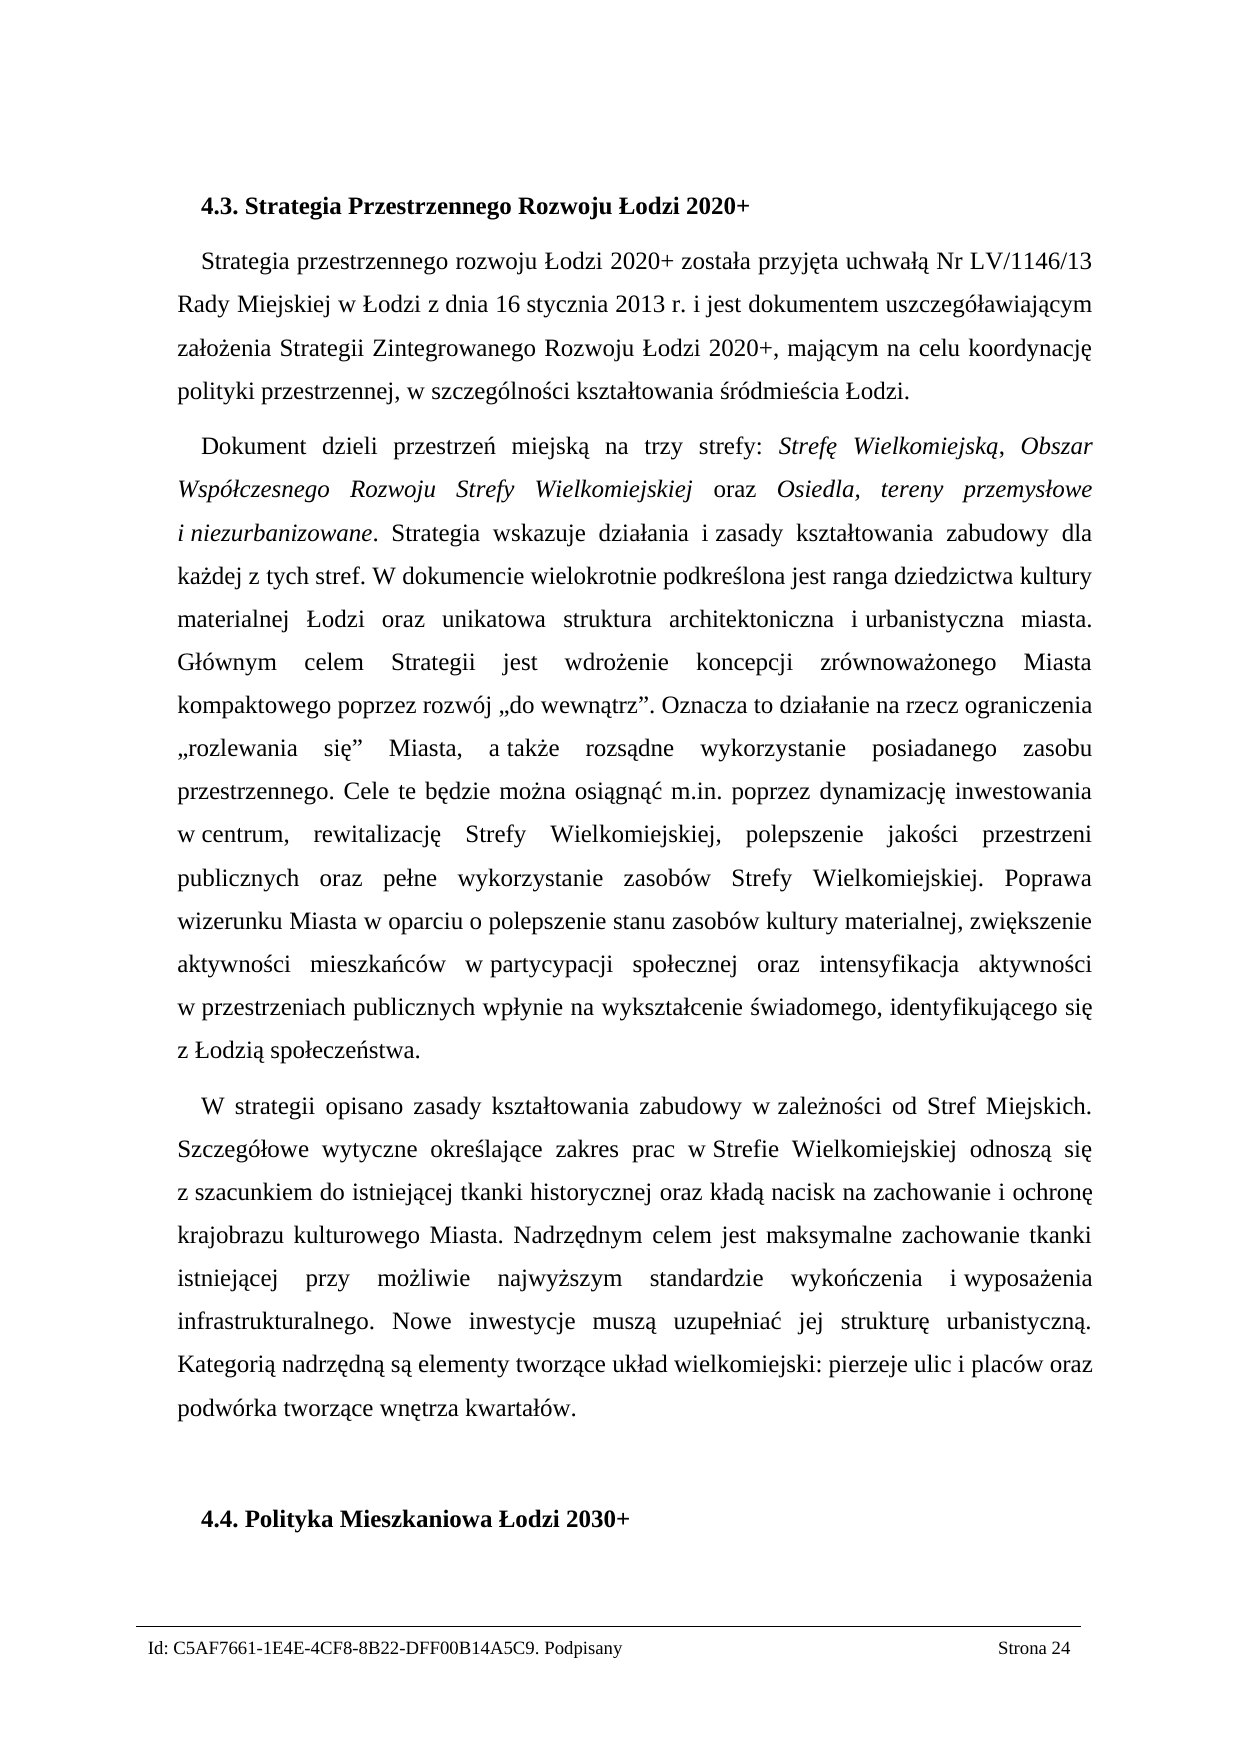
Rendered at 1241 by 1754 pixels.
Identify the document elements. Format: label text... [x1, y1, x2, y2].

text W strategii opisano zasady kształtowania zabudowy w zależności od Stref Miejskich. Szczegółowe wytyczne określające zakres prac w Strefie Wielkomiejskiej odnoszą się z szacunkiem do istniejącej tkanki historycznej oraz kładą nacisk na zachowanie i ochronę krajobrazu kulturowego Miasta. Nadrzędnym celem jest maksymalne zachowanie tkanki istniejącej przy możliwie najwyższym standardzie wykończenia i wyposażenia infrastrukturalnego. Nowe inwestycje muszą uzupełniać jej strukturę urbanistyczną. Kategorią nadrzędną są elementy tworzące układ wielkomiejski: pierzeje ulic i placów oraz podwórka tworzące wnętrza kwartałów. [177, 1091, 1093, 1421]
text 4.3. Strategia Przestrzennego Rozwoju Łodzi 2020+ [177, 191, 1093, 219]
text 4.4. Polityka Mieszkaniowa Łodzi 2030+ [177, 1504, 1093, 1533]
text Dokument dzieli przestrzeń miejską na trzy strefy: Strefę Wielkomiejską, Obszar Współczesnego Rozwoju Strefy Wielkomiejskiej oraz Osiedla, tereny przemysłowe i niezurbanizowane. Strategia wskazuje działania i zasady kształtowania zabudowy dla każdej z tych stref. W dokumencie wielokrotnie podkreślona jest ranga dziedzictwa kultury materialnej Łodzi oraz unikatowa struktura architektoniczna i urbanistyczna miasta. Głównym celem Strategii jest wdrożenie koncepcji zrównoważonego Miasta kompaktowego poprzez rozwój „do wewnątrz”. Oznacza to działanie na rzecz ograniczenia „rozlewania się” Miasta, a także rozsądne wykorzystanie posiadanego zasobu przestrzennego. Cele te będzie można osiągnąć m.in. poprzez dynamizację inwestowania w centrum, rewitalizację Strefy Wielkomiejskiej, polepszenie jakości przestrzeni publicznych oraz pełne wykorzystanie zasobów Strefy Wielkomiejskiej. Poprawa wizerunku Miasta w oparciu o polepszenie stanu zasobów kultury materialnej, zwiększenie aktywności mieszkańców w partycypacji społecznej oraz intensyfikacja aktywności w przestrzeniach publicznych wpłynie na wykształcenie świadomego, identyfikującego się z Łodzią społeczeństwa. [177, 431, 1093, 1064]
text Strategia przestrzennego rozwoju Łodzi 2020+ została przyjęta uchwałą Nr LV/1146/13 Rady Miejskiej w Łodzi z dnia 16 stycznia 2013 r. i jest dokumentem uszczegóławiającym założenia Strategii Zintegrowanego Rozwoju Łodzi 2020+, mającym na celu koordynację polityki przestrzennej, w szczególności kształtowania śródmieścia Łodzi. [177, 246, 1093, 404]
